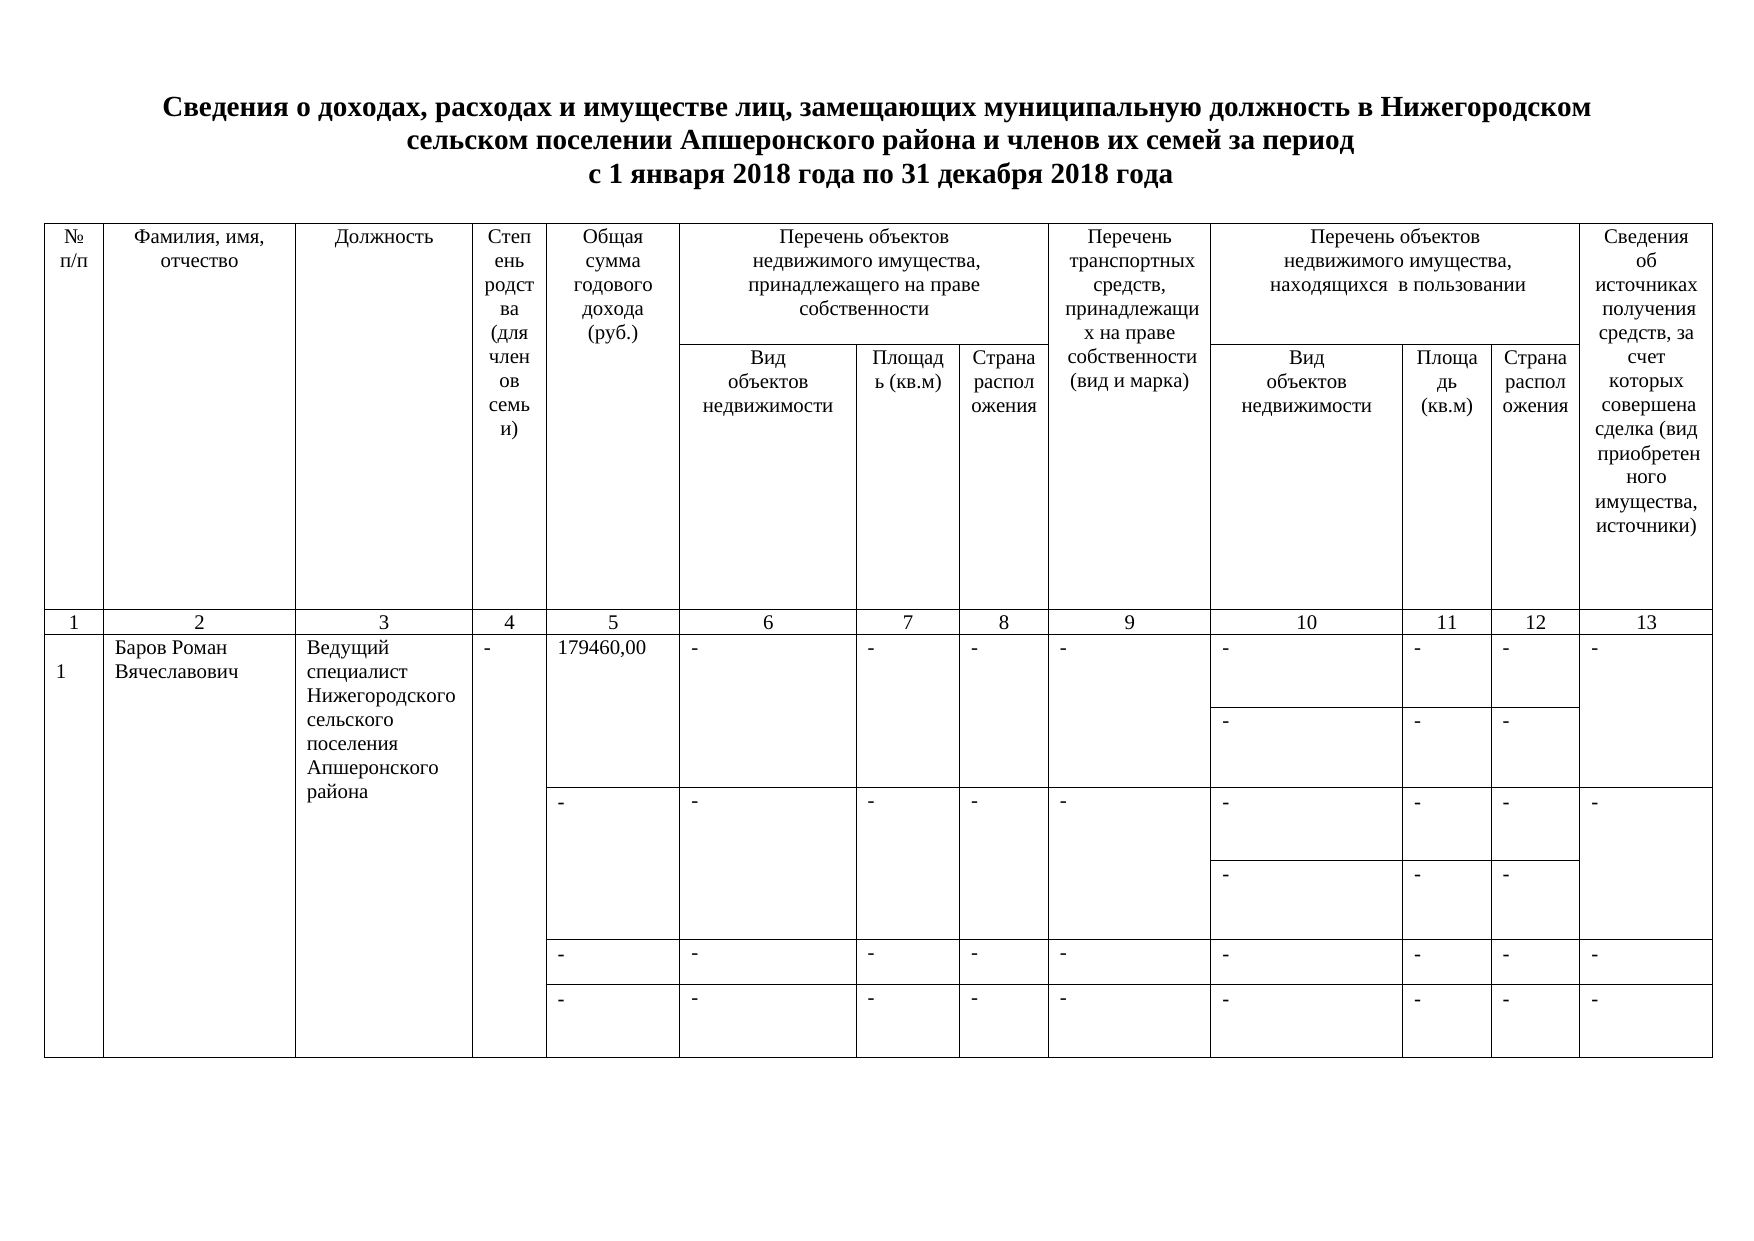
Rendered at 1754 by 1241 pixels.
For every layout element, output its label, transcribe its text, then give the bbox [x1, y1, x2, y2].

table_cell - [680, 940, 856, 984]
table_cell - [960, 985, 1048, 1057]
table_cell - [1049, 788, 1210, 939]
table_header Перечень объектов недвижимого имущества, находящихся в пользовании [1211, 224, 1579, 344]
table_cell 179460,00 [547, 635, 679, 787]
table_cell - [857, 940, 959, 984]
table_cell 4 [473, 610, 546, 634]
text сельском поселении Апшеронского района и членов их семей за период [118, 122, 1636, 156]
text Сведения о доходах, расходах и имуществе лиц, замещающих муниципальную должность в Нижегородском [118, 89, 1636, 122]
table_cell - [857, 985, 959, 1057]
table_header Перечень объектов недвижимого имущества, принадлежащего на праве собственности [680, 224, 1048, 344]
table_cell - [1580, 985, 1712, 1057]
table_cell - [857, 788, 959, 939]
table_cell - [1211, 940, 1402, 984]
table_cell 1 [45, 635, 103, 1057]
text с 1 января 2018 года по 31 декабря 2018 года [118, 156, 1636, 189]
table_cell 8 [960, 610, 1048, 634]
table_cell - [1403, 708, 1491, 787]
table_cell - [547, 788, 679, 939]
table_cell Вид объектов недвижимости [680, 345, 856, 609]
table_cell - [1403, 940, 1491, 984]
table_cell 12 [1492, 610, 1579, 634]
table_cell - [1211, 985, 1402, 1057]
table_cell - [1580, 635, 1712, 787]
table_cell - [1403, 788, 1491, 859]
table_cell - [1049, 985, 1210, 1057]
table_header Степень родства (для членов семьи) [473, 224, 546, 609]
table_header Должность [296, 224, 472, 609]
table_cell - [547, 985, 679, 1057]
table_cell - [1492, 861, 1579, 939]
table_cell - [680, 635, 856, 787]
table_cell - [1049, 940, 1210, 984]
table_cell Страна расположения [1492, 345, 1579, 609]
table_cell 5 [547, 610, 679, 634]
table_cell - [1580, 940, 1712, 984]
table_header Фамилия, имя, отчество [104, 224, 295, 609]
table_cell - [1580, 788, 1712, 939]
table_cell 10 [1211, 610, 1402, 634]
table_cell Вид объектов недвижимости [1211, 345, 1402, 609]
table_cell - [960, 635, 1048, 787]
table_cell 1 [45, 610, 103, 634]
table_cell - [1403, 635, 1491, 707]
table_cell - [1492, 985, 1579, 1057]
table_cell - [1211, 861, 1402, 939]
table_cell Площадь (кв.м) [857, 345, 959, 609]
table_cell Ведущий специалист Нижегородского сельского поселения Апшеронского района [296, 635, 472, 1057]
table_cell 6 [680, 610, 856, 634]
table_cell - [473, 635, 546, 1057]
table_cell 9 [1049, 610, 1210, 634]
table_cell - [1403, 861, 1491, 939]
table_cell 2 [104, 610, 295, 634]
table_cell - [547, 940, 679, 984]
table_cell - [680, 788, 856, 939]
table_cell - [1211, 635, 1402, 707]
table_cell 11 [1403, 610, 1491, 634]
table_header Сведения об источниках получения средств, за счет которых совершена сделка (вид приобретенного имущества, источники) [1580, 224, 1712, 609]
table_cell Страна расположения [960, 345, 1048, 609]
table_cell - [1049, 635, 1210, 787]
table_cell - [1211, 708, 1402, 787]
table_cell Площадь (кв.м) [1403, 345, 1491, 609]
table_cell - [1211, 788, 1402, 859]
table_cell 3 [296, 610, 472, 634]
table_cell - [1403, 985, 1491, 1057]
table_cell - [680, 985, 856, 1057]
table_cell - [1492, 708, 1579, 787]
table_cell - [1492, 940, 1579, 984]
table_header Перечень транспортных средств, принадлежащих на праве собственности (вид и марка) [1049, 224, 1210, 609]
table_cell - [1492, 635, 1579, 707]
table_cell Баров Роман Вячеславович [104, 635, 295, 1057]
table_cell 13 [1580, 610, 1712, 634]
table_header № п/п [45, 224, 103, 609]
table_cell - [960, 788, 1048, 939]
table_cell - [960, 940, 1048, 984]
table_cell 7 [857, 610, 959, 634]
table_header Общая сумма годового дохода (руб.) [547, 224, 679, 609]
table_cell - [1492, 788, 1579, 859]
table_cell - [857, 635, 959, 787]
